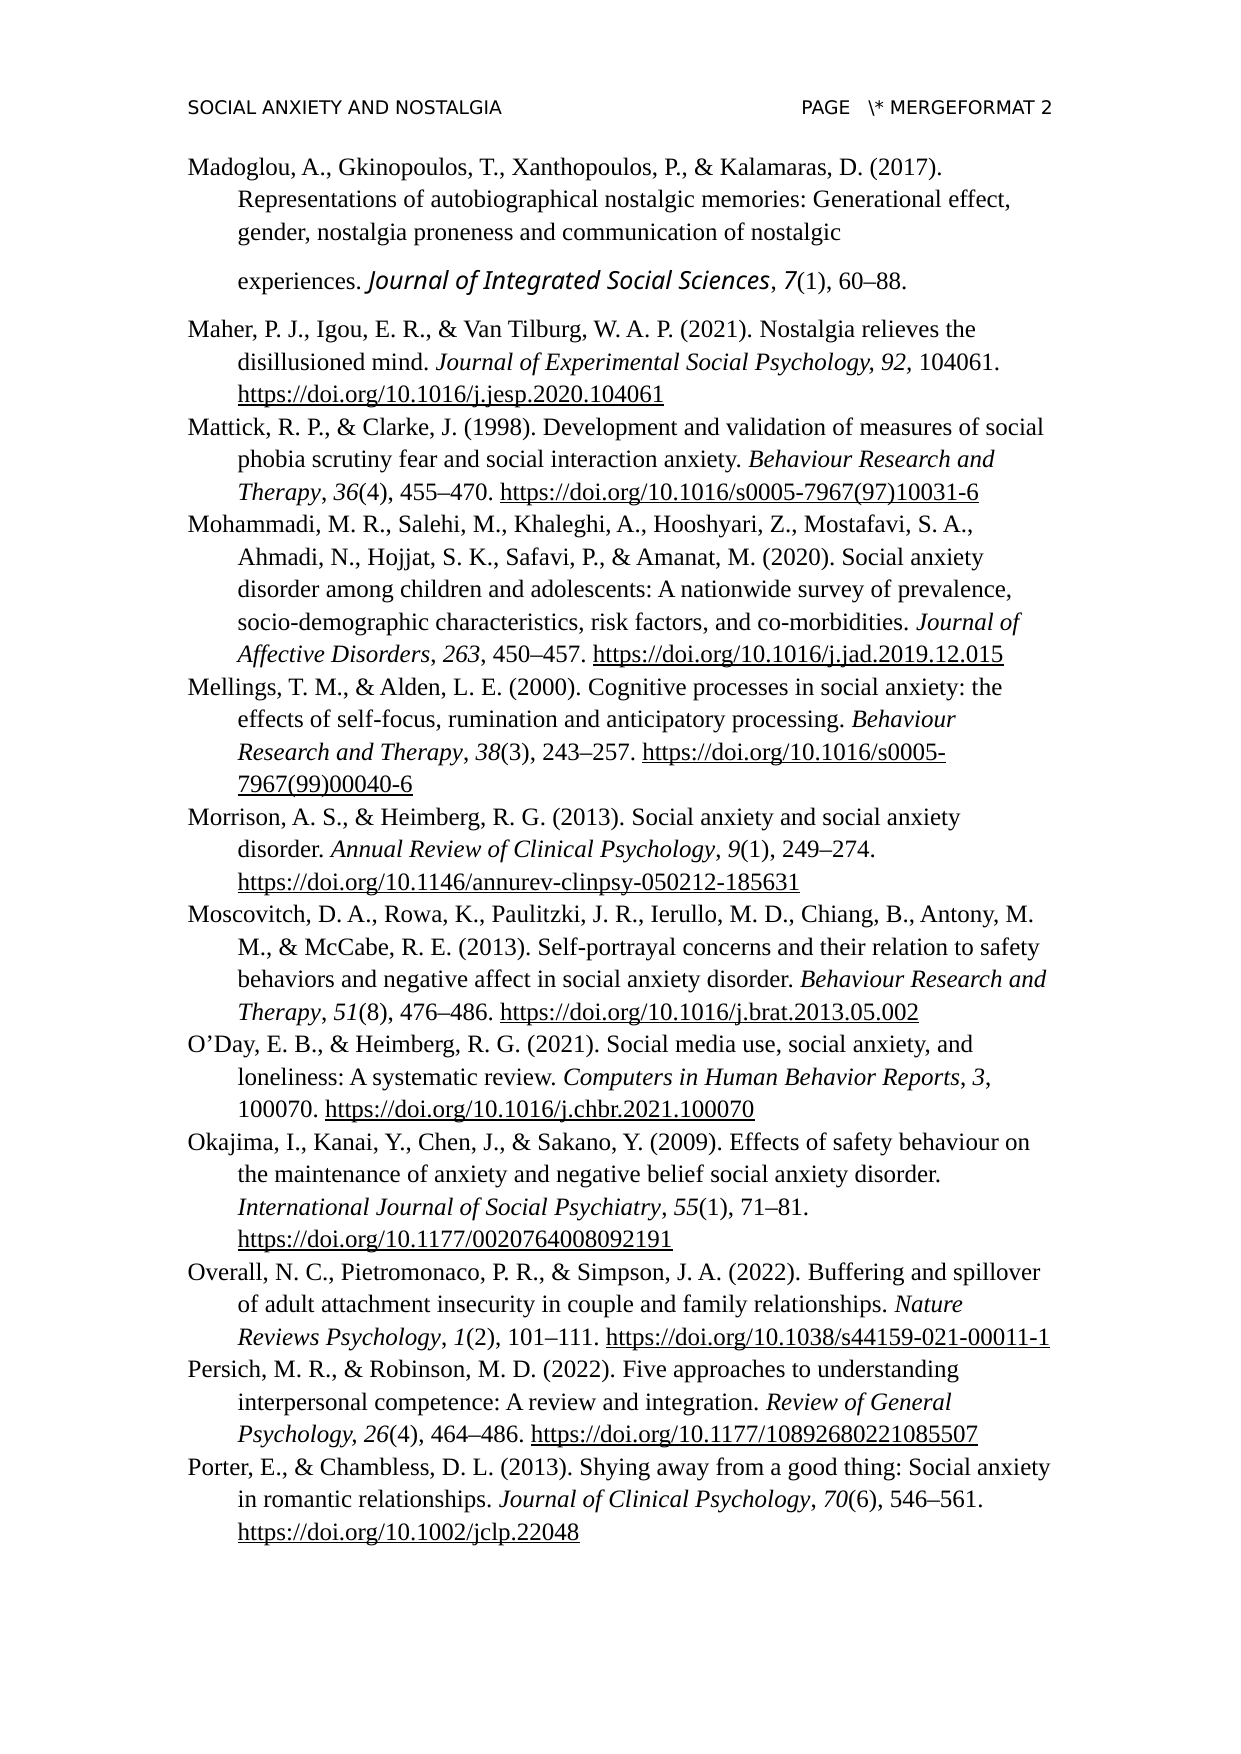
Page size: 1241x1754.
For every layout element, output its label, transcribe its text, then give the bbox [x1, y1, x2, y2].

text Overall, N. C., Pietromonaco, P. R., & Simpson, J. A. (2022). Buffering and spillover of adult attachment insecurity in couple and family relationships. Nature Reviews Psychology, 1(2), 101–111. https://doi.org/10.1038/s44159-021-00011-1 [187, 1255, 1053, 1352]
text Madoglou, A., Gkinopoulos, T., Xanthopoulos, P., & Kalamaras, D. (2017). Representations of autobiographical nostalgic memories: Generational effect, gender, nostalgia proneness and communication of nostalgic experiences. Journal of Integrated Social Sciences, 7(1), 60–88. [187, 150, 1053, 312]
text Morrison, A. S., & Heimberg, R. G. (2013). Social anxiety and social anxiety disorder. Annual Review of Clinical Psychology, 9(1), 249–274. https://doi.org/10.1146/annurev-clinpsy-050212-185631 [187, 800, 1053, 897]
text Persich, M. R., & Robinson, M. D. (2022). Five approaches to understanding interpersonal competence: A review and integration. Review of General Psychology, 26(4), 464–486. https://doi.org/10.1177/10892680221085507 [187, 1352, 1053, 1450]
text Moscovitch, D. A., Rowa, K., Paulitzki, J. R., Ierullo, M. D., Chiang, B., Antony, M. M., & McCabe, R. E. (2013). Self-portrayal concerns and their relation to safety behaviors and negative affect in social anxiety disorder. Behaviour Research and Therapy, 51(8), 476–486. https://doi.org/10.1016/j.brat.2013.05.002 [187, 897, 1053, 1027]
text Mattick, R. P., & Clarke, J. (1998). Development and validation of measures of social phobia scrutiny fear and social interaction anxiety. Behaviour Research and Therapy, 36(4), 455–470. https://doi.org/10.1016/s0005-7967(97)10031-6 [187, 410, 1053, 507]
text Porter, E., & Chambless, D. L. (2013). Shying away from a good thing: Social anxiety in romantic relationships. Journal of Clinical Psychology, 70(6), 546–561. https://doi.org/10.1002/jclp.22048 [187, 1450, 1053, 1547]
text O’Day, E. B., & Heimberg, R. G. (2021). Social media use, social anxiety, and loneliness: A systematic review. Computers in Human Behavior Reports, 3, 100070. https://doi.org/10.1016/j.chbr.2021.100070 [187, 1027, 1053, 1125]
text Mellings, T. M., & Alden, L. E. (2000). Cognitive processes in social anxiety: the effects of self-focus, rumination and anticipatory processing. Behaviour Research and Therapy, 38(3), 243–257. https://doi.org/10.1016/s0005-7967(99)00040-6 [187, 670, 1053, 800]
text Okajima, I., Kanai, Y., Chen, J., & Sakano, Y. (2009). Effects of safety behaviour on the maintenance of anxiety and negative belief social anxiety disorder. International Journal of Social Psychiatry, 55(1), 71–81. https://doi.org/10.1177/0020764008092191 [187, 1125, 1053, 1255]
text Maher, P. J., Igou, E. R., & Van Tilburg, W. A. P. (2021). Nostalgia relieves the disillusioned mind. Journal of Experimental Social Psychology, 92, 104061. https://doi.org/10.1016/j.jesp.2020.104061 [187, 312, 1053, 410]
text Mohammadi, M. R., Salehi, M., Khaleghi, A., Hooshyari, Z., Mostafavi, S. A., Ahmadi, N., Hojjat, S. K., Safavi, P., & Amanat, M. (2020). Social anxiety disorder among children and adolescents: A nationwide survey of prevalence, socio-demographic characteristics, risk factors, and co-morbidities. Journal of Affective Disorders, 263, 450–457. https://doi.org/10.1016/j.jad.2019.12.015 [187, 507, 1053, 670]
